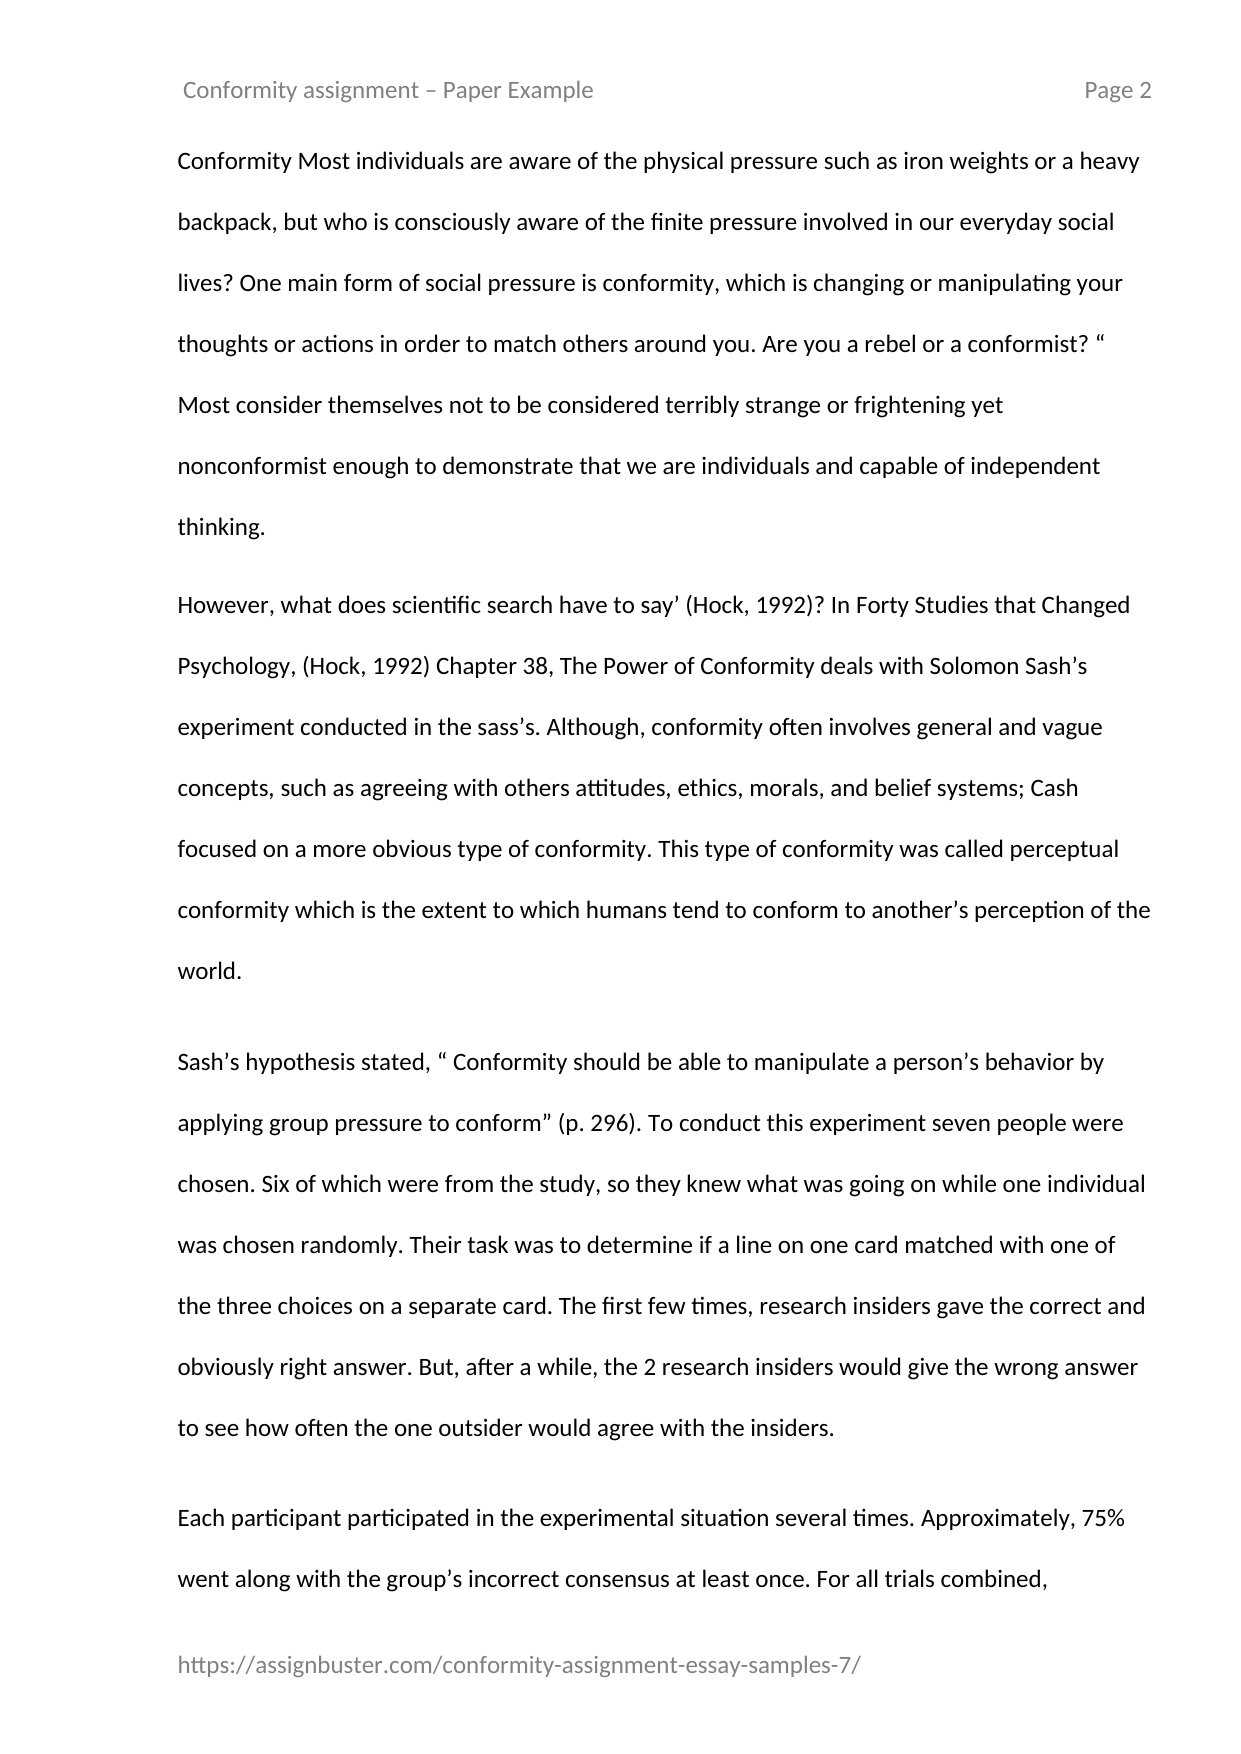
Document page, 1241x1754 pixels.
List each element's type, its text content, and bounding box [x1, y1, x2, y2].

text However, what does scientific search have to say’ (Hock, 1992)? In Forty Studies that Changed Psychology, (Hock, 1992) Chapter 38, The Power of Conformity deals with Solomon Sash’s experiment conducted in the sass’s. Although, conformity often involves general and vague concepts, such as agreeing with others attitudes, ethics, morals, and belief systems; Cash focused on a more obvious type of conformity. This type of conformity was called perceptual conformity which is the extent to which humans tend to conform to another’s perception of the world. [177, 589, 1152, 986]
text Conformity Most individuals are aware of the physical pressure such as iron weights or a heavy backpack, but who is consciously aware of the finite pressure involved in our everyday social lives? One main form of social pressure is conformity, which is changing or manipulating your thoughts or actions in order to match others around you. Are you a rebel or a conformist? “ Most consider themselves not to be considered terribly strange or frightening yet nonconformist enough to demonstrate that we are individuals and capable of independent thinking. [177, 145, 1152, 542]
text Sash’s hypothesis stated, “ Conformity should be able to manipulate a person’s behavior by applying group pressure to conform” (p. 296). To conduct this experiment seven people were chosen. Six of which were from the study, so they knew what was going on while one individual was chosen randomly. Their task was to determine if a line on one card matched with one of the three choices on a separate card. The first few times, research insiders gave the correct and obviously right answer. But, after a while, the 2 research insiders would give the wrong answer to see how often the one outsider would agree with the insiders. [177, 1046, 1152, 1442]
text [177, 1502, 1152, 1594]
